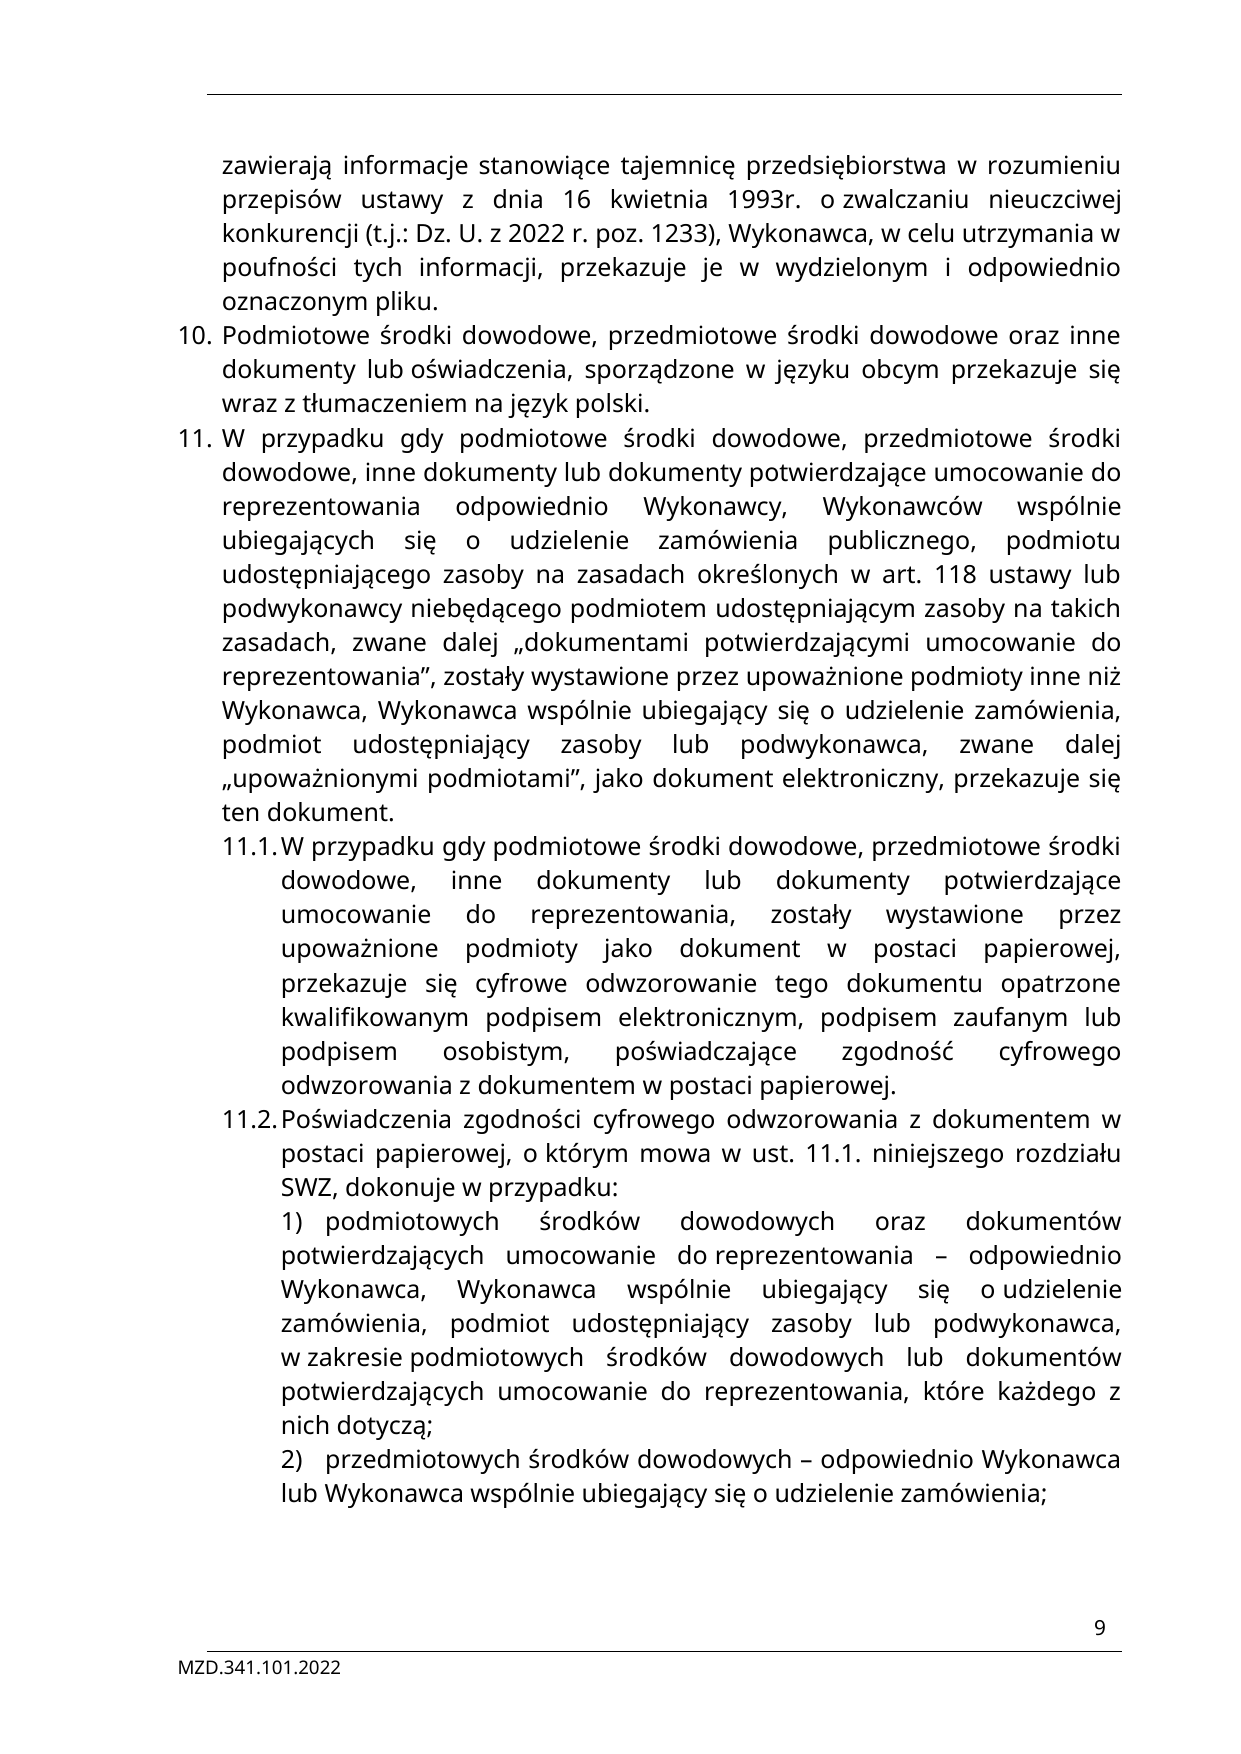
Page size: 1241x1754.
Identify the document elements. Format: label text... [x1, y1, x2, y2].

list podmiotowych środków dowodowych oraz dokumentów potwierdzających umocowanie do reprezentowania – odpowiednio Wykonawca, Wykonawca wspólnie ubiegający się o udzielenie zamówienia, podmiot udostępniający zasoby lub podwykonawca, w zakresie podmiotowych środków dowodowych lub dokumentów potwierdzających umocowanie do reprezentowania, które każdego z nich dotyczą; [281, 1204, 1122, 1442]
list W przypadku gdy podmiotowe środki dowodowe, przedmiotowe środki dowodowe, inne dokumenty lub dokumenty potwierdzające umocowanie do reprezentowania, zostały wystawione przez upoważnione podmioty jako dokument w postaci papierowej, przekazuje się cyfrowe odwzorowanie tego dokumentu opatrzone kwalifikowanym podpisem elektronicznym, podpisem zaufanym lub podpisem osobistym, poświadczające zgodność cyfrowego odwzorowania z dokumentem w postaci papierowej. [222, 829, 1122, 1101]
list W przypadku gdy podmiotowe środki dowodowe, przedmiotowe środki dowodowe, inne dokumenty lub dokumenty potwierdzające umocowanie do reprezentowania odpowiednio Wykonawcy, Wykonawców wspólnie ubiegających się o udzielenie zamówienia publicznego, podmiotu udostępniającego zasoby na zasadach określonych w art. 118 ustawy lub podwykonawcy niebędącego podmiotem udostępniającym zasoby na takich zasadach, zwane dalej „dokumentami potwierdzającymi umocowanie do reprezentowania”, zostały wystawione przez upoważnione podmioty inne niż Wykonawca, Wykonawca wspólnie ubiegający się o udzielenie zamówienia, podmiot udostępniający zasoby lub podwykonawca, zwane dalej „upoważnionymi podmiotami”, jako dokument elektroniczny, przekazuje się ten dokument. [177, 420, 1122, 829]
list Podmiotowe środki dowodowe, przedmiotowe środki dowodowe oraz inne dokumenty lub oświadczenia, sporządzone w języku obcym przekazuje się wraz z tłumaczeniem na język polski. [177, 318, 1122, 420]
list Poświadczenia zgodności cyfrowego odwzorowania z dokumentem w postaci papierowej, o którym mowa w ust. 11.1. niniejszego rozdziału SWZ, dokonuje w przypadku: [222, 1101, 1122, 1204]
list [177, 148, 1122, 318]
list przedmiotowych środków dowodowych – odpowiednio Wykonawca lub Wykonawca wspólnie ubiegający się o udzielenie zamówienia; [281, 1442, 1122, 1510]
